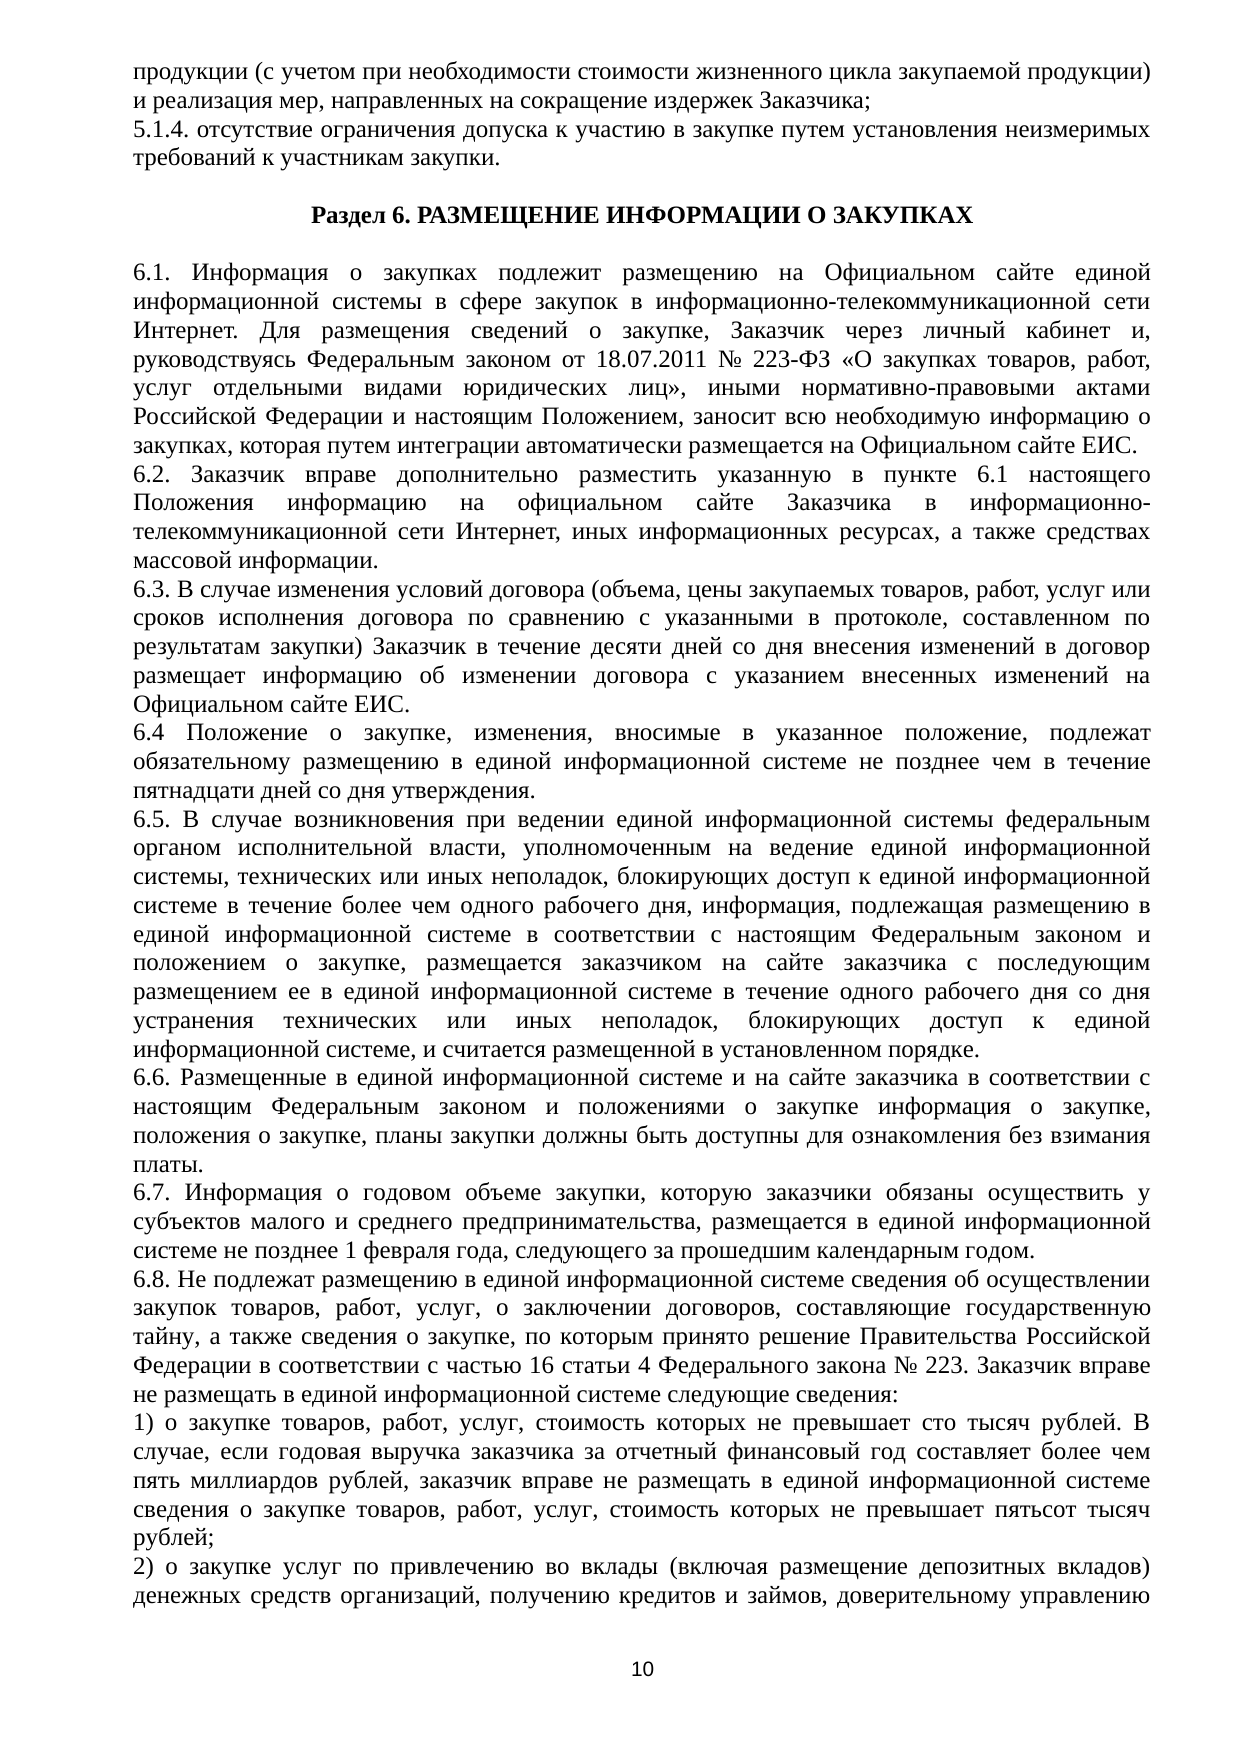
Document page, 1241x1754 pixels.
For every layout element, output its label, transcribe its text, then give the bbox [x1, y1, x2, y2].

text 6.8. Не подлежат размещению в единой информационной системе сведения об осуществлении закупок товаров, работ, услуг, о заключении договоров, составляющие государственную тайну, а также сведения о закупке, по которым принято решение Правительства Российской Федерации в соответствии с частью 16 статьи 4 Федерального закона № 223. Заказчик вправе не размещать в единой информационной системе следующие сведения: [133, 1264, 1152, 1407]
text 5.1.4. отсутствие ограничения допуска к участию в закупке путем установления неизмеримых требований к участникам закупки. [133, 114, 1152, 171]
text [133, 56, 1152, 114]
text 6.2. Заказчик вправе дополнительно разместить указанную в пункте 6.1 настоящего Положения информацию на официальном сайте Заказчика в информационно-телекоммуникационной сети Интернет, иных информационных ресурсах, а также средствах массовой информации. [133, 459, 1152, 574]
text Раздел 6. РАЗМЕЩЕНИЕ ИНФОРМАЦИИ О ЗАКУПКАХ [133, 200, 1152, 229]
text 6.7. Информация о годовом объеме закупки, которую заказчики обязаны осуществить у субъектов малого и среднего предпринимательства, размещается в единой информационной системе не позднее 1 февраля года, следующего за прошедшим календарным годом. [133, 1177, 1152, 1264]
text 6.1. Информация о закупках подлежит размещению на Официальном сайте единой информационной системы в сфере закупок в информационно-телекоммуникационной сети Интернет. Для размещения сведений о закупке, Заказчик через личный кабинет и, руководствуясь Федеральным законом от 18.07.2011 № 223-ФЗ «О закупках товаров, работ, услуг отдельными видами юридических лиц», иными нормативно-правовыми актами Российской Федерации и настоящим Положением, заносит всю необходимую информацию о закупках, которая путем интеграции автоматически размещается на Официальном сайте ЕИС. [133, 257, 1152, 459]
text 6.5. В случае возникновения при ведении единой информационной системы федеральным органом исполнительной власти, уполномоченным на ведение единой информационной системы, технических или иных неполадок, блокирующих доступ к единой информационной системе в течение более чем одного рабочего дня, информация, подлежащая размещению в единой информационной системе в соответствии с настоящим Федеральным законом и положением о закупке, размещается заказчиком на сайте заказчика с последующим размещением ее в единой информационной системе в течение одного рабочего дня со дня устранения технических или иных неполадок, блокирующих доступ к единой информационной системе, и считается размещенной в установленном порядке. [133, 804, 1152, 1062]
text 6.3. В случае изменения условий договора (объема, цены закупаемых товаров, работ, услуг или сроков исполнения договора по сравнению с указанными в протоколе, составленном по результатам закупки) Заказчик в течение десяти дней со дня внесения изменений в договор размещает информацию об изменении договора с указанием внесенных изменений на Официальном сайте ЕИС. [133, 574, 1152, 717]
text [133, 1551, 1152, 1609]
text 1) о закупке товаров, работ, услуг, стоимость которых не превышает сто тысяч рублей. В случае, если годовая выручка заказчика за отчетный финансовый год составляет более чем пять миллиардов рублей, заказчик вправе не размещать в единой информационной системе сведения о закупке товаров, работ, услуг, стоимость которых не превышает пятьсот тысяч рублей; [133, 1407, 1152, 1551]
text 6.4 Положение о закупке, изменения, вносимые в указанное положение, подлежат обязательному размещению в единой информационной системе не позднее чем в течение пятнадцати дней со дня утверждения. [133, 717, 1152, 804]
text 6.6. Размещенные в единой информационной системе и на сайте заказчика в соответствии с настоящим Федеральным законом и положениями о закупке информация о закупке, положения о закупке, планы закупки должны быть доступны для ознакомления без взимания платы. [133, 1062, 1152, 1177]
